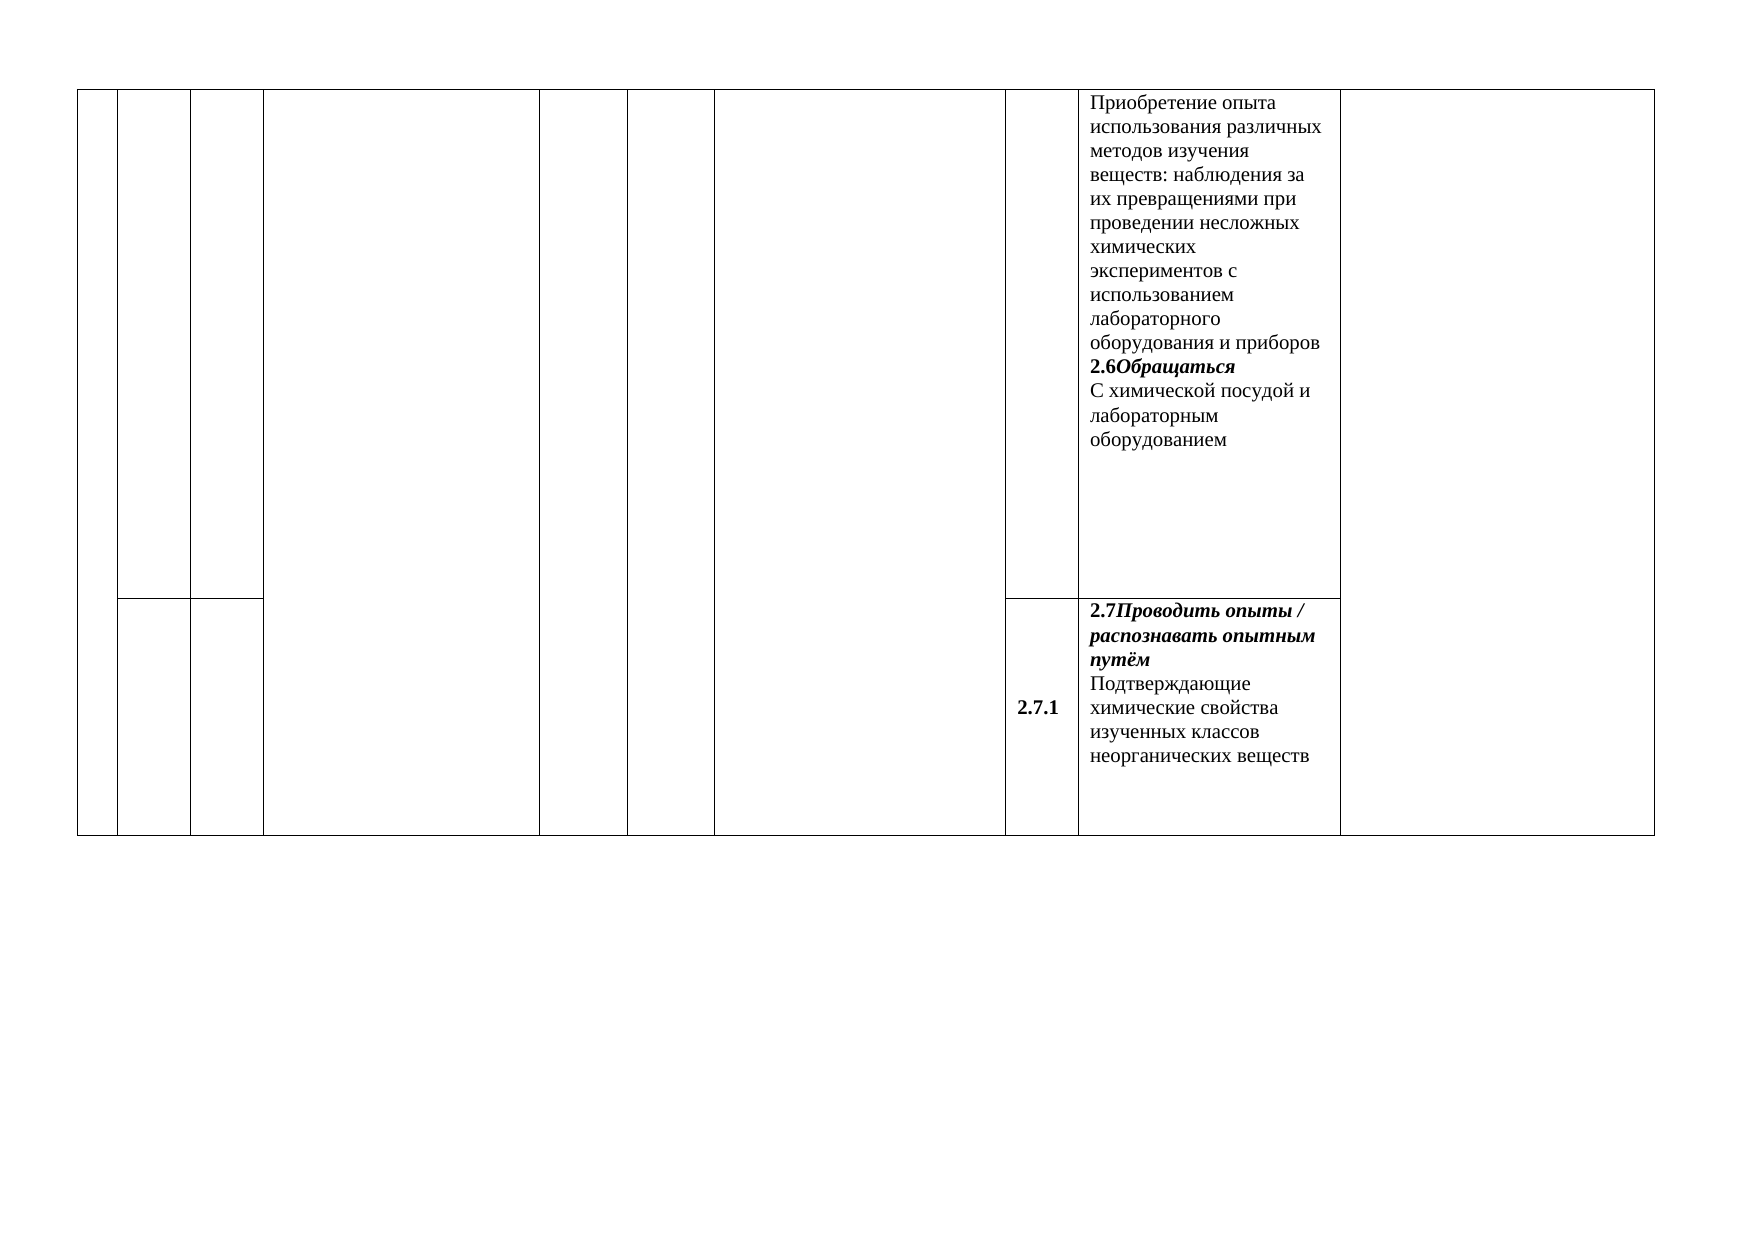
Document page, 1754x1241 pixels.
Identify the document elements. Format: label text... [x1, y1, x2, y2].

table_cell [191, 599, 263, 835]
table_cell [1006, 90, 1078, 597]
table_cell 2.7Проводить опыты / распознавать опытным путём Подтверждающие химические свойства изученных классов неорганических веществ [1079, 599, 1340, 835]
table_cell Приобретение опыта использования различных методов изучения веществ: наблюдения за их превращениями при проведении несложных химических экспериментов с использованием лабораторного оборудования и приборов 2.6Обращаться С химической посудой и лабораторным оборудованием [1079, 90, 1340, 597]
table_cell [118, 599, 190, 835]
table_cell [191, 90, 263, 597]
table_cell [118, 90, 190, 597]
table_cell 2.7.1 [1006, 599, 1078, 835]
